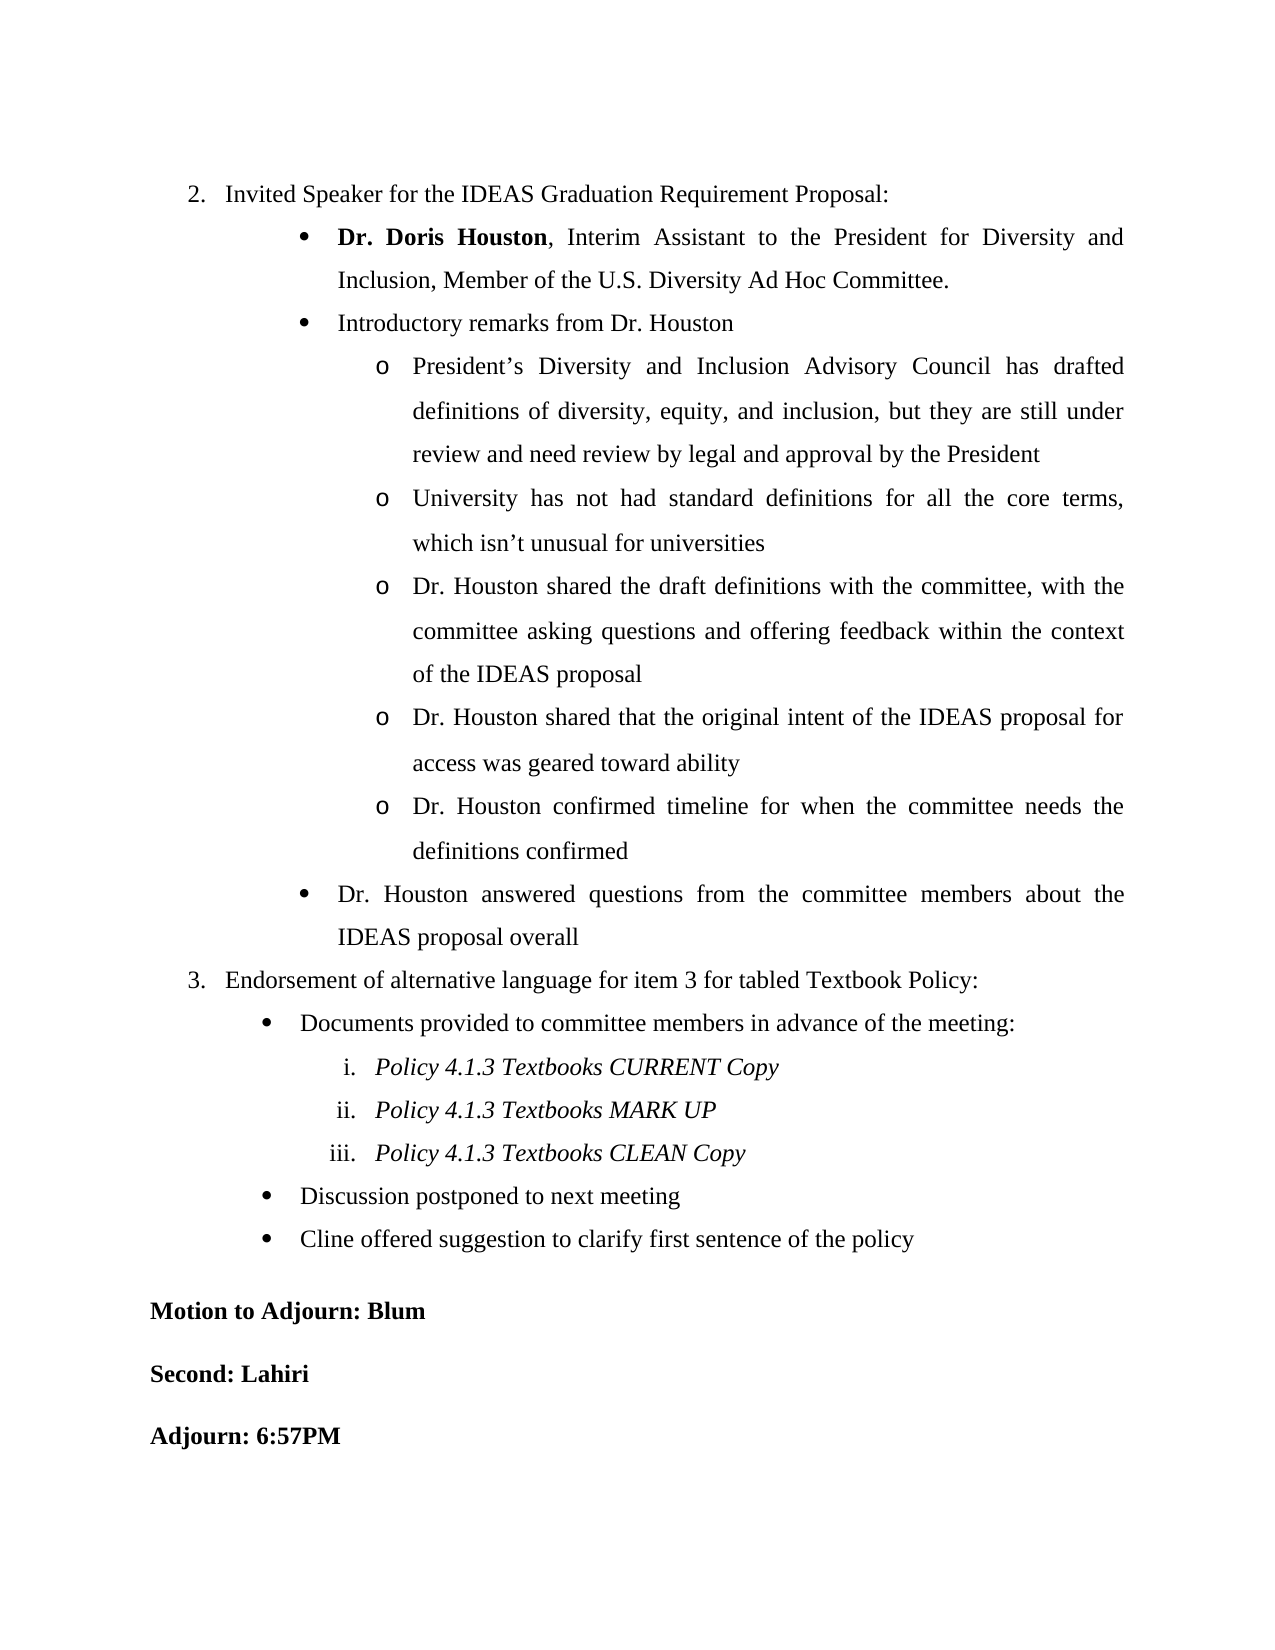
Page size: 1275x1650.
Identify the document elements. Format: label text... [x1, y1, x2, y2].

list Policy 4.1.3 Textbooks CLEAN Copy [356, 1138, 1125, 1167]
text Adjourn: 6:57PM [150, 1421, 1125, 1449]
text Second: Lahiri [150, 1359, 1125, 1387]
list Introductory remarks from Dr. Houston [300, 308, 1125, 337]
list Policy 4.1.3 Textbooks CURRENT Copy [356, 1052, 1125, 1080]
list Dr. Houston shared that the original intent of the IDEAS proposal for access was geared toward ability [375, 702, 1125, 776]
list President’s Diversity and Inclusion Advisory Council has drafted definitions of diversity, equity, and inclusion, but they are still under review and need review by legal and approval by the President [375, 351, 1125, 468]
list Documents provided to committee members in advance of the meeting: [262, 1008, 1125, 1037]
list Policy 4.1.3 Textbooks MARK UP [356, 1095, 1125, 1123]
list Discussion postponed to next meeting [262, 1181, 1125, 1210]
list Dr. Doris Houston, Interim Assistant to the President for Diversity and Inclusion, Member of the U.S. Diversity Ad Hoc Committee. [300, 222, 1125, 294]
list Invited Speaker for the IDEAS Graduation Requirement Proposal: [187, 179, 1125, 207]
list Dr. Houston shared the draft definitions with the committee, with the committee asking questions and offering feedback within the context of the IDEAS proposal [375, 571, 1125, 688]
list University has not had standard definitions for all the core terms, which isn’t unusual for universities [375, 483, 1125, 557]
list Cline offered suggestion to clarify first sentence of the policy [262, 1224, 1125, 1253]
list Dr. Houston confirmed timeline for when the committee needs the definitions confirmed [375, 791, 1125, 865]
list Dr. Houston answered questions from the committee members about the IDEAS proposal overall [300, 879, 1125, 951]
text Motion to Adjourn: Blum [150, 1296, 1125, 1325]
list Endorsement of alternative language for item 3 for tabled Textbook Policy: [187, 965, 1125, 994]
